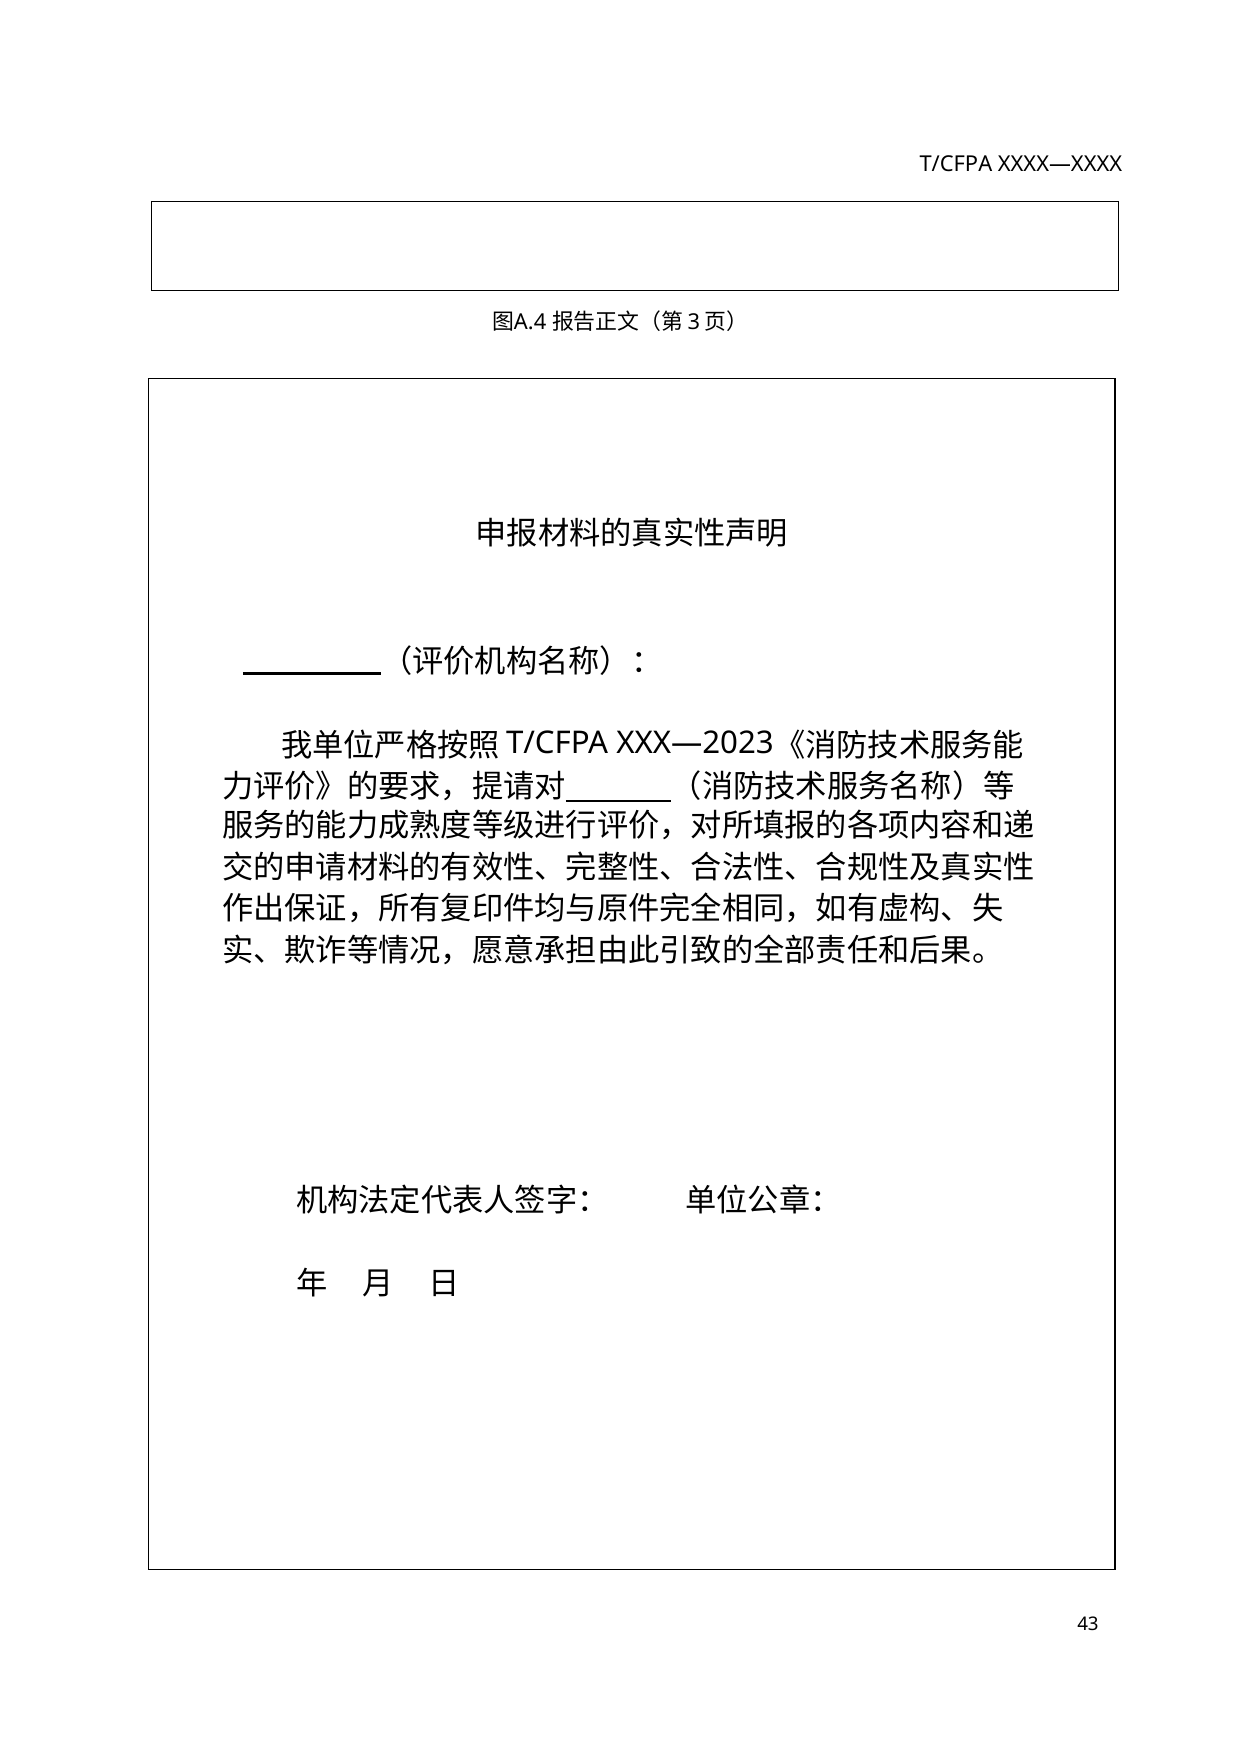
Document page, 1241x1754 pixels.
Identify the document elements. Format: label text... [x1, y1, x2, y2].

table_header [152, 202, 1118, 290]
text 报告正文（第3页） [148, 304, 1122, 336]
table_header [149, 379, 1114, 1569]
